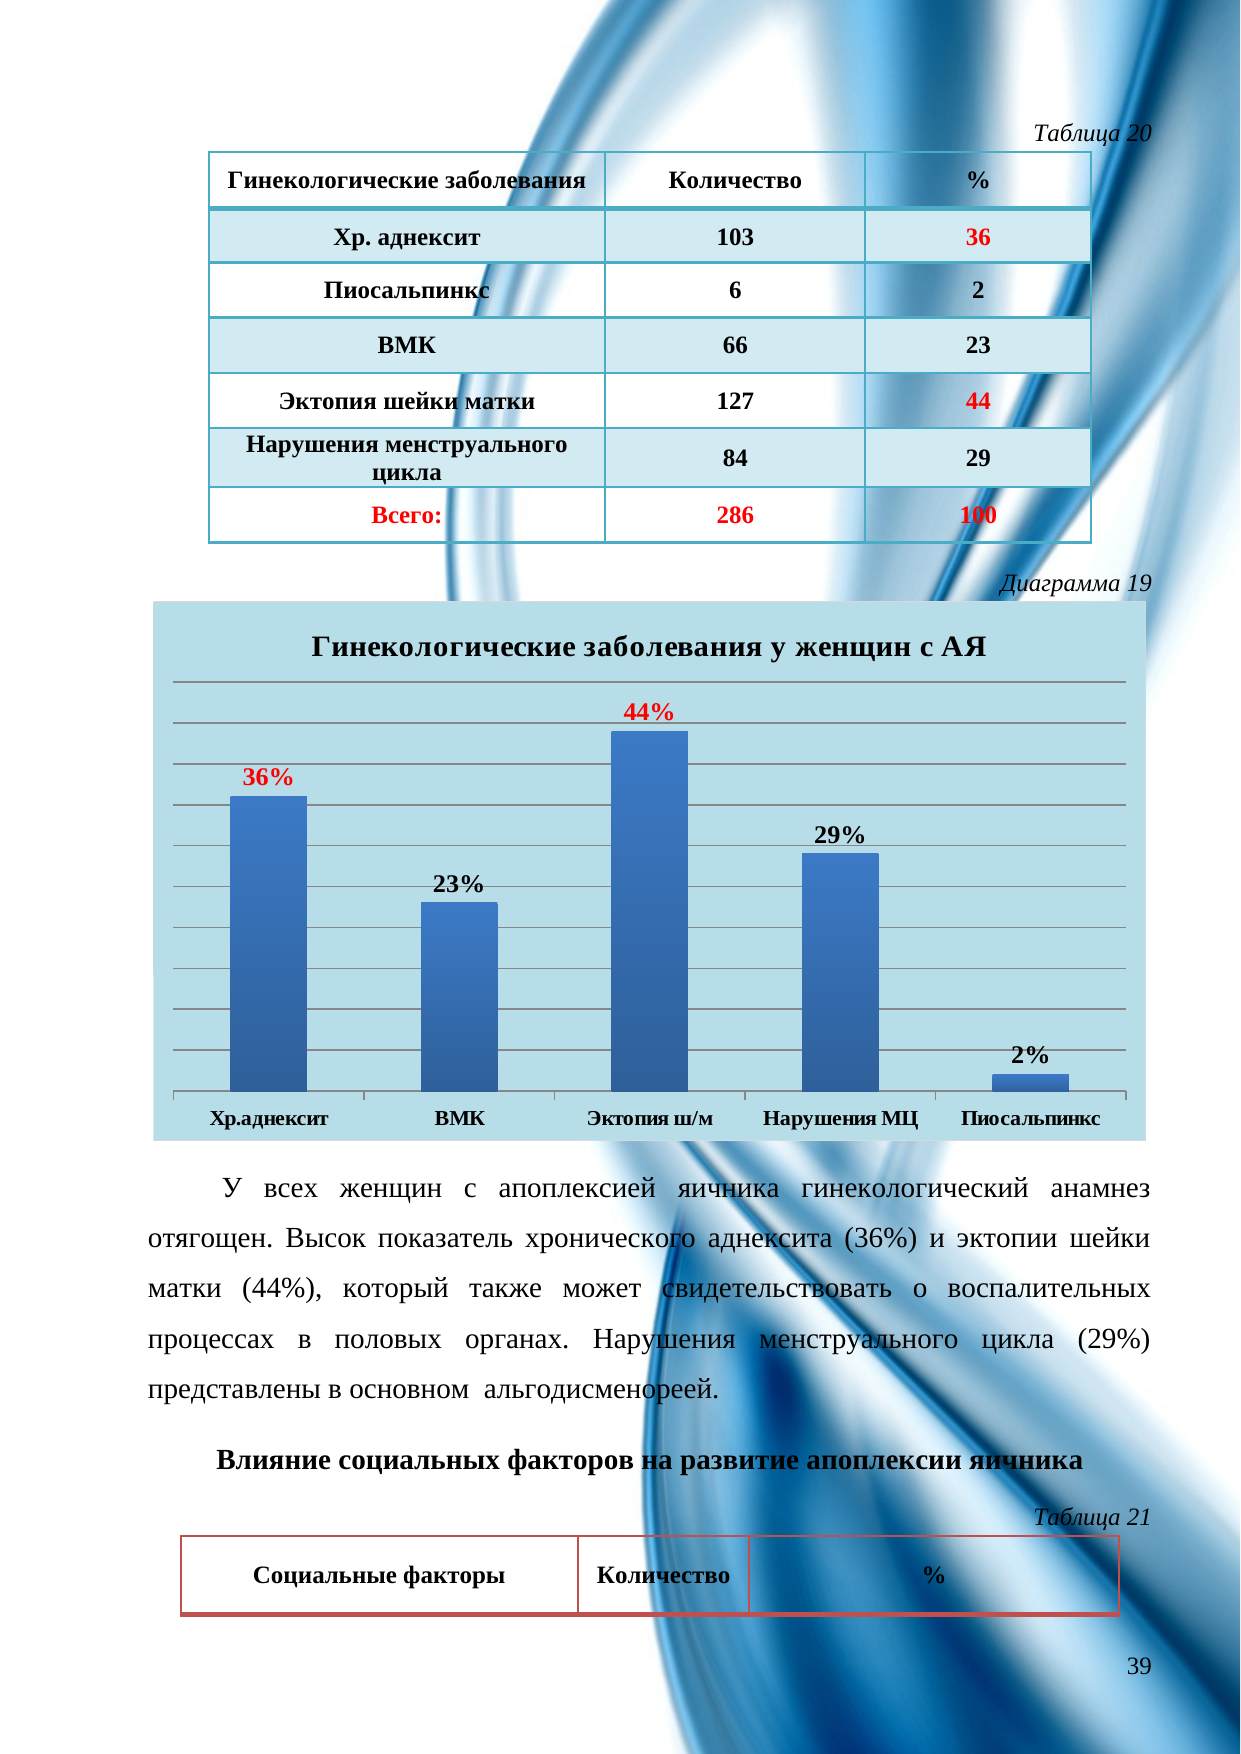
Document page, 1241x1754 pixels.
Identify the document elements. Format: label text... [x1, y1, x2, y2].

table_cell 44 [866, 374, 1090, 427]
table_cell 23 [866, 319, 1090, 372]
table_cell 84 [606, 429, 864, 486]
table_cell Всего: [210, 488, 604, 541]
table_header Количество [579, 1537, 748, 1612]
table_cell 6 [606, 264, 864, 316]
table_cell 66 [606, 319, 864, 372]
text Таблица 20 [148, 118, 1152, 147]
table_header Количество [606, 153, 864, 206]
table_cell Хр. аднексит [210, 211, 604, 261]
table_header % [750, 1537, 1118, 1612]
table_cell 127 [606, 374, 864, 427]
table_cell 103 [606, 211, 864, 261]
table_header Социальные факторы [182, 1537, 577, 1612]
text Таблица 21 [148, 1502, 1152, 1530]
table_cell Эктопия шейки матки [210, 374, 604, 427]
table_cell 286 [606, 488, 864, 541]
table_cell Нарушения менструального цикла [210, 429, 604, 486]
table_cell 29 [866, 429, 1090, 486]
table_cell 36 [866, 211, 1090, 261]
picture [49, 0, 1241, 1754]
table_header % [866, 153, 1090, 206]
text У всех женщин с апоплексией яичника гинекологический анамнез отягощен. Высок показатель хронического аднексита (36%) и эктопии шейки матки (44%), который также может свидетельствовать о воспалительных процессах в половых органах. Нарушения менструального цикла (29%) представлены в основном альгодисменореей. [148, 1170, 1152, 1404]
table_cell ВМК [210, 319, 604, 372]
text Влияние социальных факторов на развитие апоплексии яичника [148, 1442, 1152, 1476]
table_cell 2 [866, 264, 1090, 316]
table_cell Пиосальпинкс [210, 264, 604, 316]
table_header Гинекологические заболевания [210, 153, 604, 206]
table_cell 100 [866, 488, 1090, 541]
text Диаграмма 19 [148, 568, 1152, 597]
